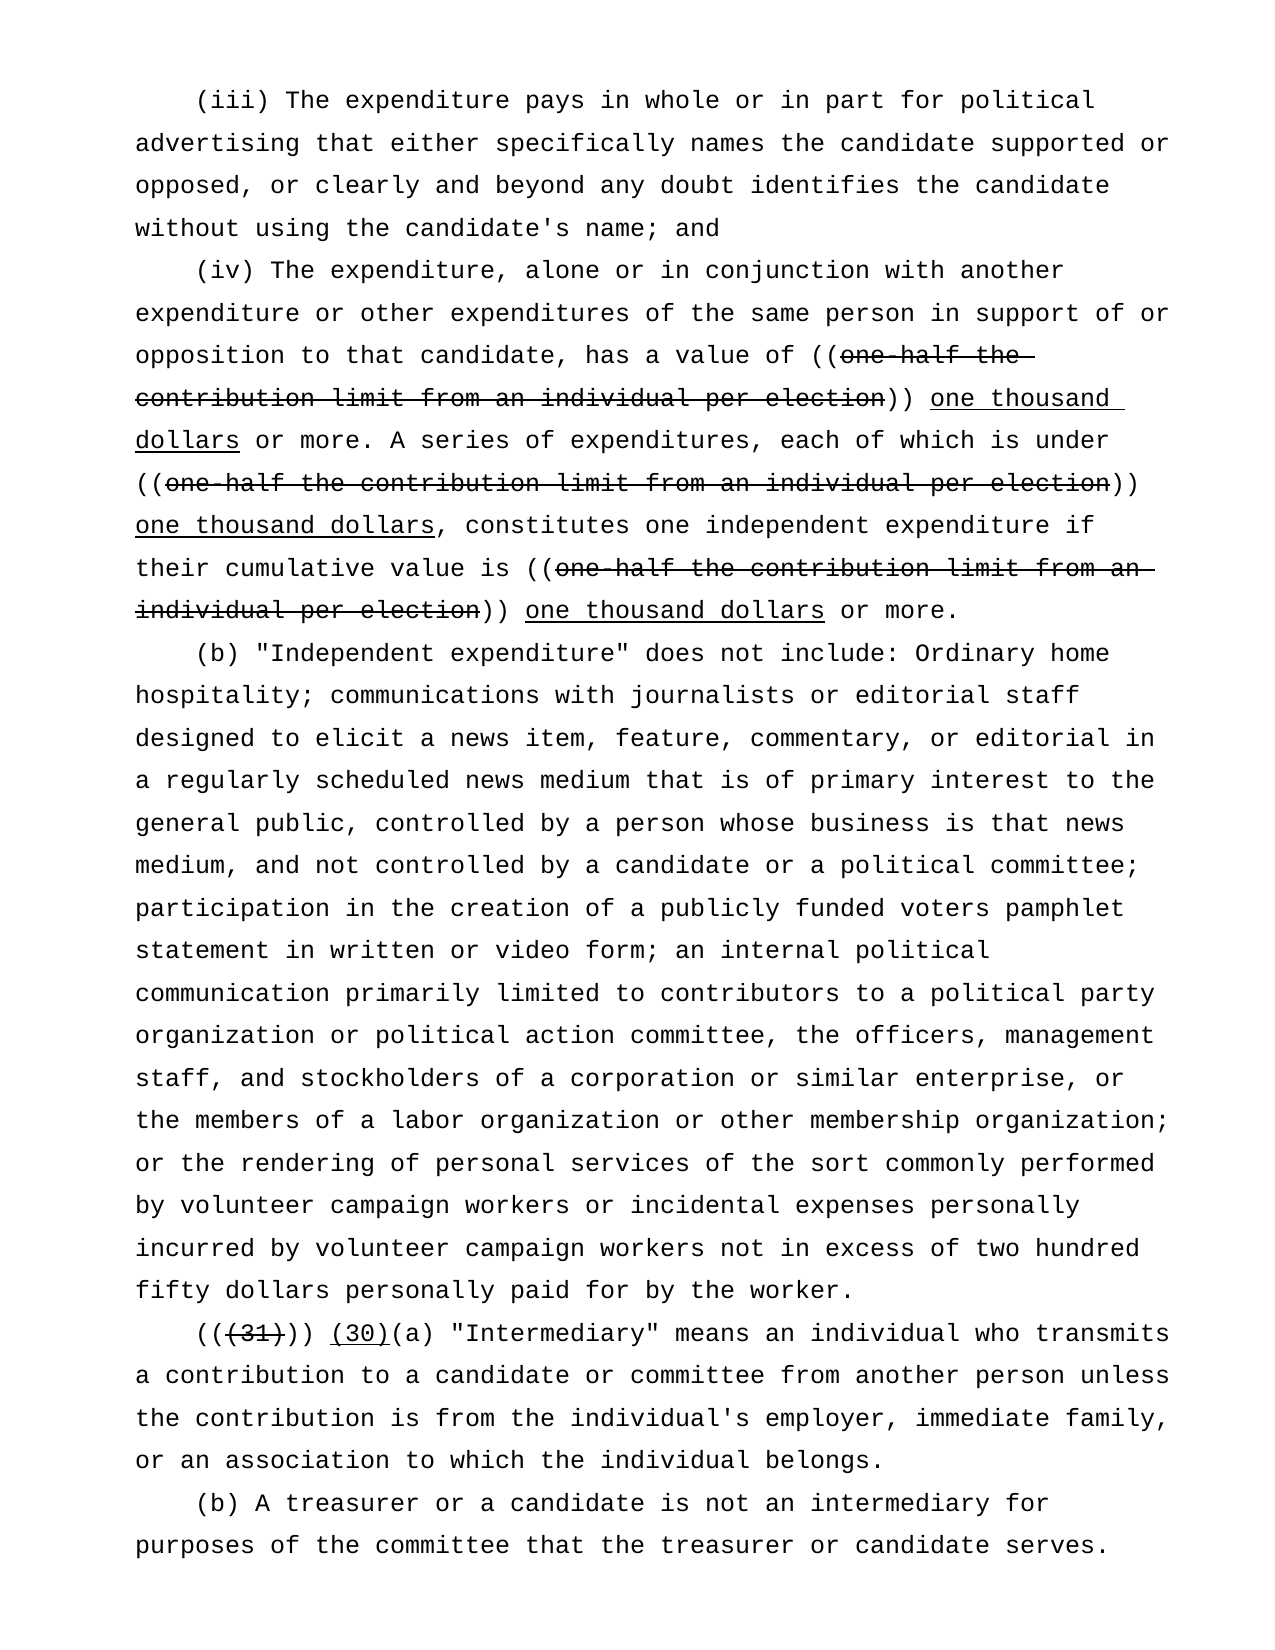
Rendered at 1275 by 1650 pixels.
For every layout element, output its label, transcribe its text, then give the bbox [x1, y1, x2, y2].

text (b) A treasurer or a candidate is not an intermediary for purposes of the committee that the treasurer or candidate serves. [135, 1477, 1170, 1562]
text (iv) The expenditure, alone or in conjunction with another expenditure or other expenditures of the same person in support of or opposition to that candidate, has a value of ((one-half the contribution limit from an individual per election)) one thousand dollars or more. A series of expenditures, each of which is under ((one-half the contribution limit from an individual per election)) one thousand dollars, constitutes one independent expenditure if their cumulative value is ((one-half the contribution limit from an individual per election)) one thousand dollars or more. [135, 245, 1170, 627]
text (b) "Independent expenditure" does not include: Ordinary home hospitality; communications with journalists or editorial staff designed to elicit a news item, feature, commentary, or editorial in a regularly scheduled news medium that is of primary interest to the general public, controlled by a person whose business is that news medium, and not controlled by a candidate or a political committee; participation in the creation of a publicly funded voters pamphlet statement in written or video form; an internal political communication primarily limited to contributors to a political party organization or political action committee, the officers, management staff, and stockholders of a corporation or similar enterprise, or the members of a labor organization or other membership organization; or the rendering of personal services of the sort commonly performed by volunteer campaign workers or incidental expenses personally incurred by volunteer campaign workers not in excess of two hundred fifty dollars personally paid for by the worker. [135, 627, 1170, 1307]
text (((31))) (30)(a) "Intermediary" means an individual who transmits a contribution to a candidate or committee from another person unless the contribution is from the individual's employer, immediate family, or an association to which the individual belongs. [135, 1307, 1170, 1477]
text (iii) The expenditure pays in whole or in part for political advertising that either specifically names the candidate supported or opposed, or clearly and beyond any doubt identifies the candidate without using the candidate's name; and [135, 75, 1170, 245]
